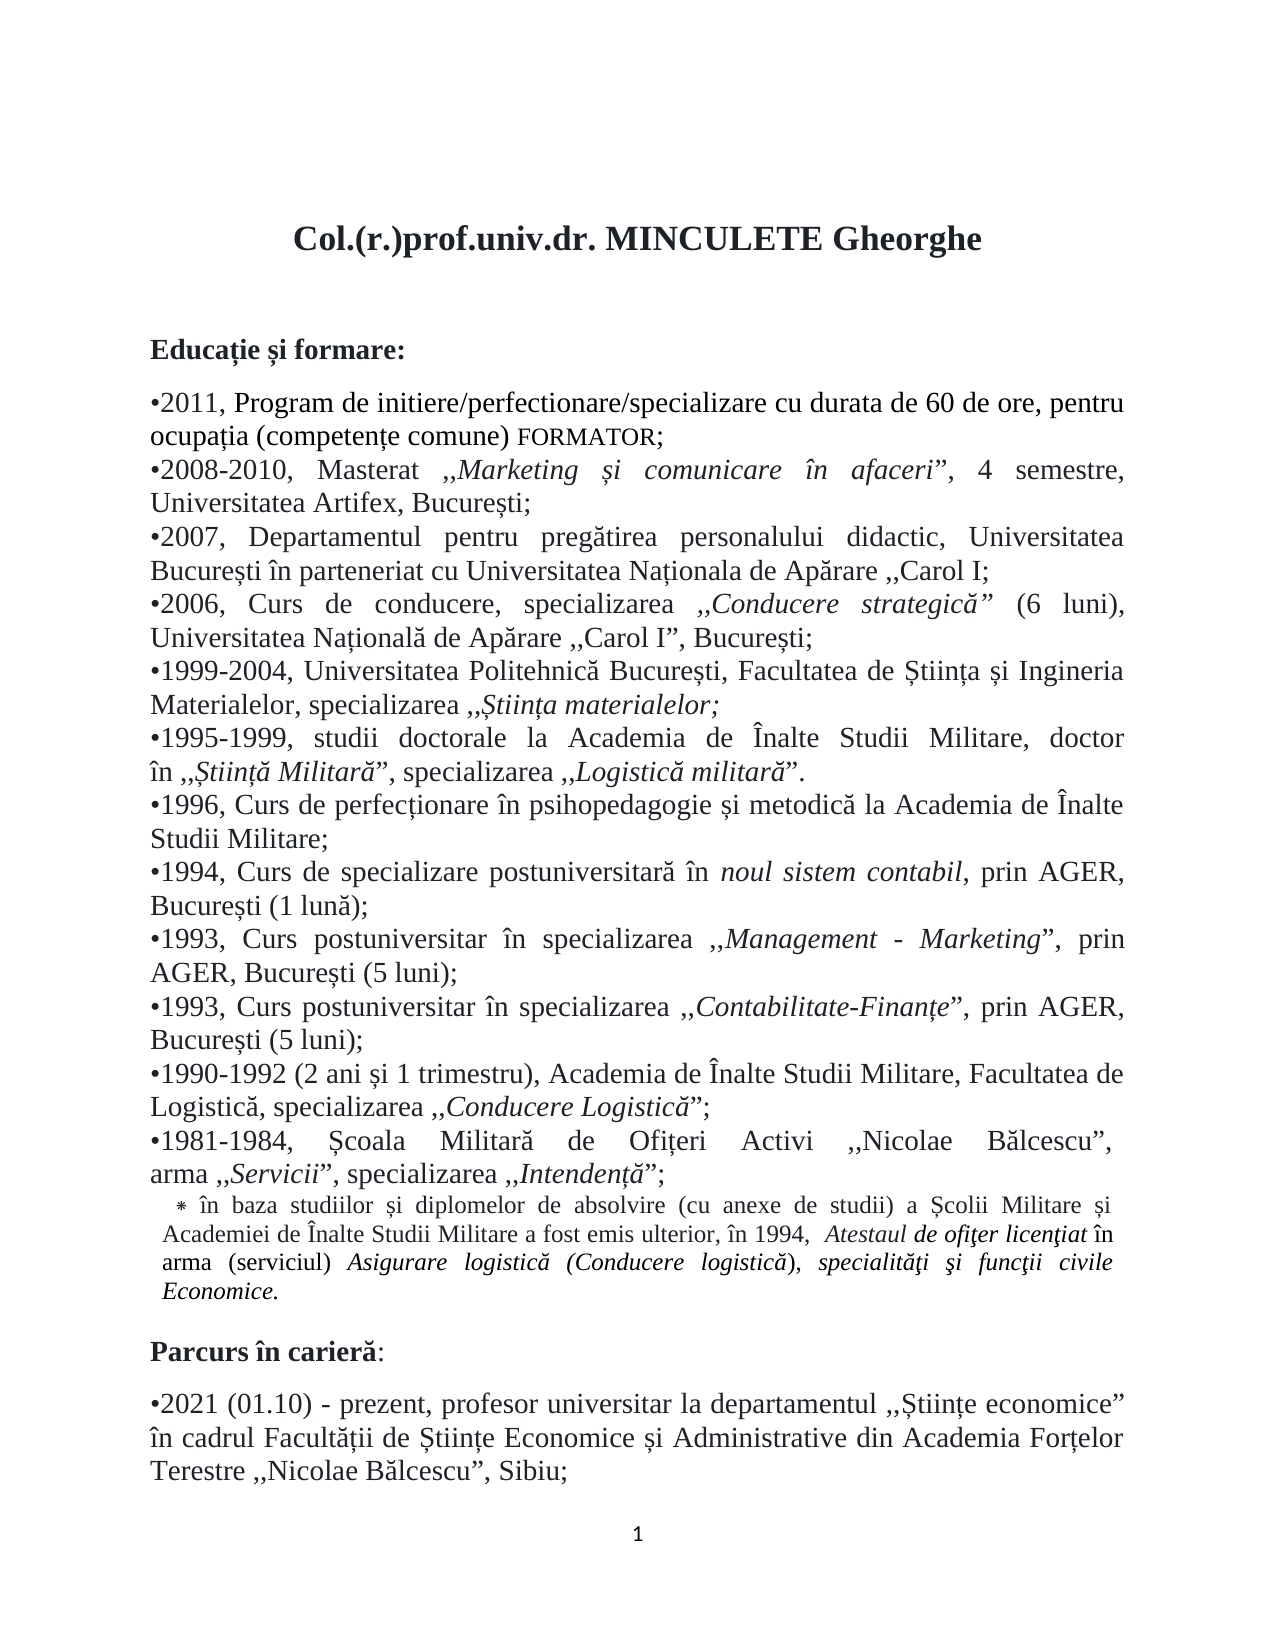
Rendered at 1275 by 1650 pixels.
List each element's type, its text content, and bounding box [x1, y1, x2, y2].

text •1981-1984, Școala Militară de Ofițeri Activi ,,Nicolae Bălcescu”, arma ,,Servicii”, specializarea ,,Intendență”; [150, 1123, 1113, 1190]
text Col.(r.)prof.univ.dr. MINCULETE Gheorghe [150, 217, 1125, 258]
text •2007, Departamentul pentru pregătirea personalului didactic, Universitatea București în parteneriat cu Universitatea Naționala de Apărare ,,Carol I; [150, 519, 1125, 586]
text •1993, Curs postuniversitar în specializarea ,,Management - Marketing”, prin AGER, București (5 luni); [150, 922, 1125, 989]
text Parcurs în carieră: [150, 1334, 1125, 1367]
text •1990-1992 (2 ani și 1 trimestru), Academia de Înalte Studii Militare, Facultatea de Logistică, specializarea ,,Conducere Logistică”; [150, 1056, 1125, 1123]
text •1993, Curs postuniversitar în specializarea ,,Contabilitate-Finanțe”, prin AGER, București (5 luni); [150, 989, 1125, 1056]
text •1999-2004, Universitatea Politehnică București, Facultatea de Știința și Ingineria Materialelor, specializarea ,,Știința materialelor; [150, 653, 1125, 720]
text •2006, Curs de conducere, specializarea ,,Conducere strategică” (6 luni), Universitatea Națională de Apărare ,,Carol I”, București; [150, 586, 1125, 653]
text •2008-2010, Masterat ,,Marketing și comunicare în afaceri”, 4 semestre, Universitatea Artifex, București; [150, 452, 1125, 519]
text •1995-1999, studii doctorale la Academia de Înalte Studii Militare, doctor în ,,Știință Militară”, specializarea ,,Logistică militară”. [150, 720, 1125, 787]
text •2021 (01.10) - prezent, profesor universitar la departamentul ,,Științe economice” în cadrul Facultății de Științe Economice și Administrative din Academia Forțelor Terestre ,,Nicolae Bălcescu”, Sibiu; [150, 1386, 1125, 1487]
text Educație și formare: [150, 332, 1125, 366]
text •2011, Program de initiere/perfectionare/specializare cu durata de 60 de ore, pentru ocupația (competențe comune) FORMATOR; [150, 385, 1125, 452]
text ⁕ în baza studiilor și diplomelor de absolvire (cu anexe de studii) a Școlii Militare și Academiei de Înalte Studii Militare a fost emis ulterior, în 1994, Atestaul de ofiţer licenţiat în arma (serviciul) Asigurare logistică (Conducere logistică), specialităţi şi funcţii civile Economice. [162, 1190, 1113, 1305]
text •1996, Curs de perfecționare în psihopedagogie și metodică la Academia de Înalte Studii Militare; [150, 787, 1125, 854]
text •1994, Curs de specializare postuniversitară în noul sistem contabil, prin AGER, București (1 lună); [150, 854, 1125, 922]
